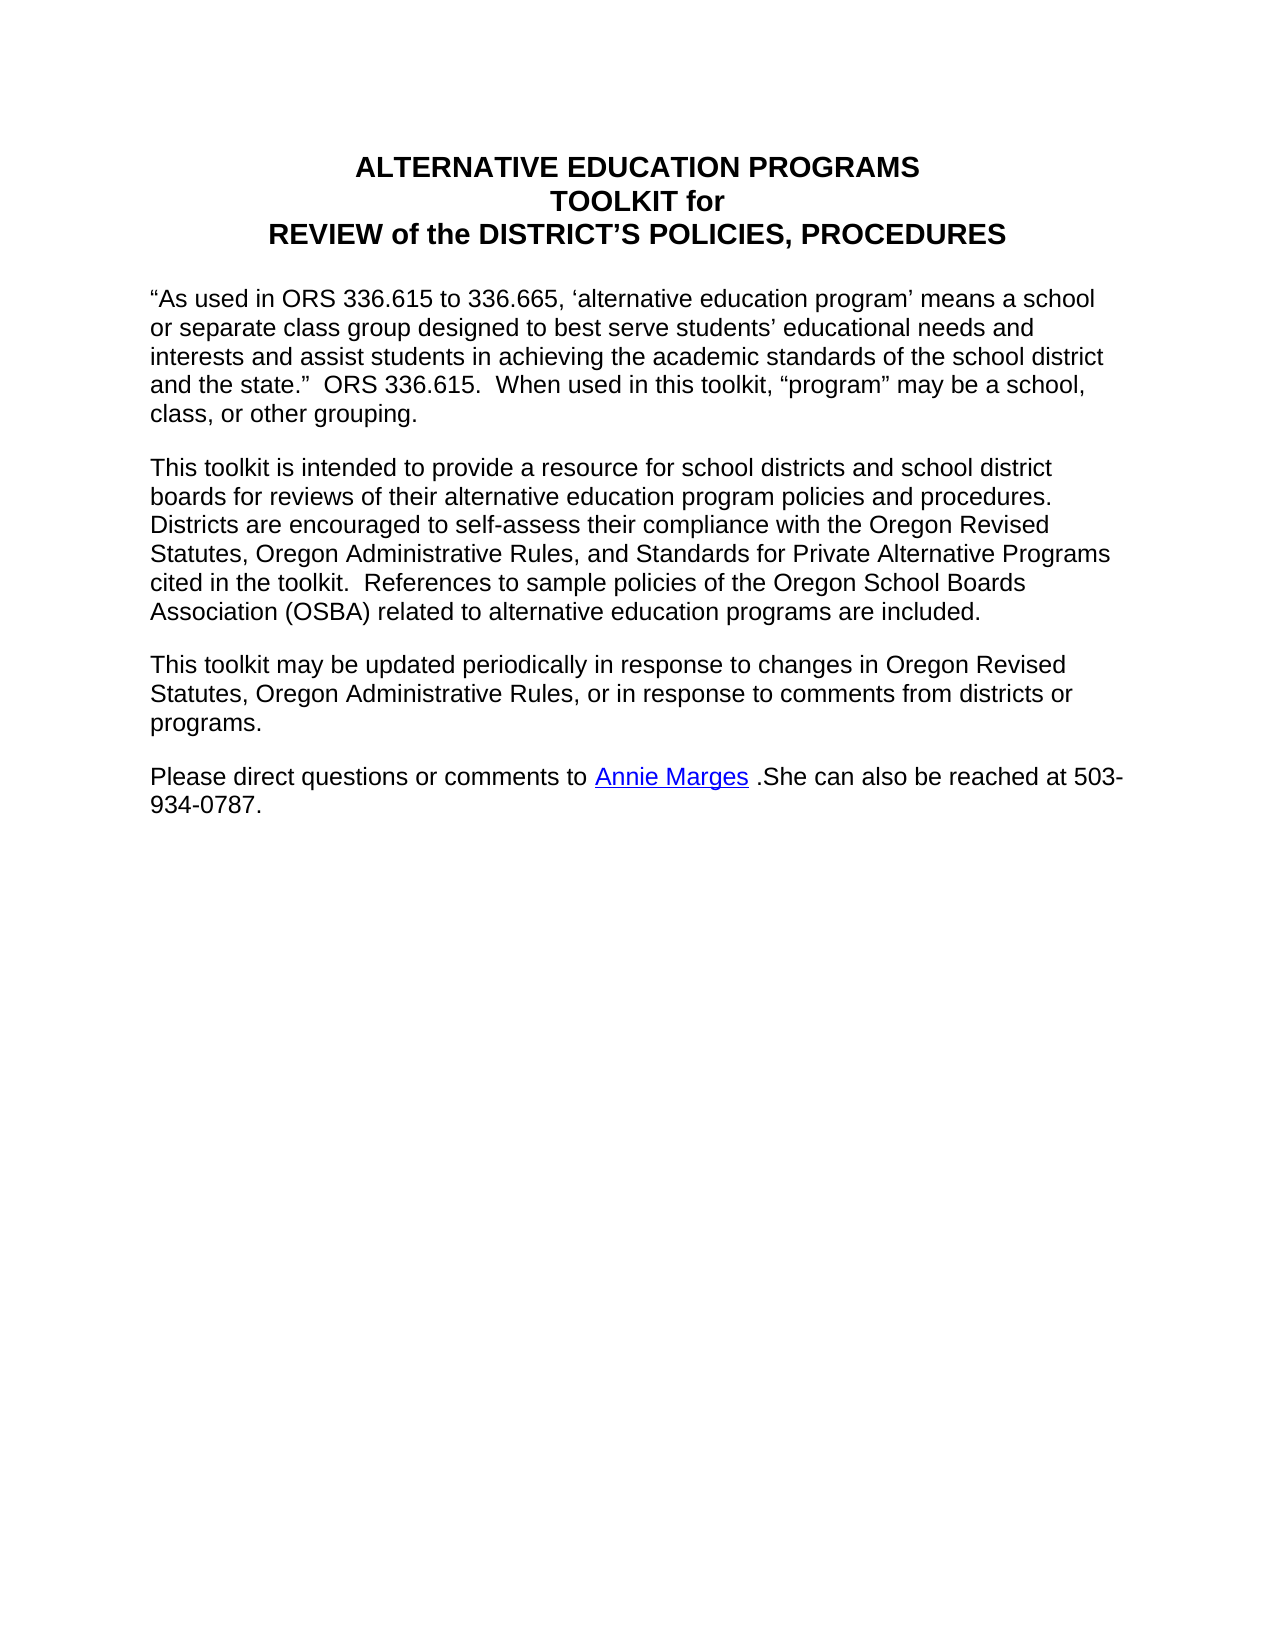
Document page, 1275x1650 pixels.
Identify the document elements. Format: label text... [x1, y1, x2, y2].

text TOOLKIT for [150, 183, 1125, 217]
text ALTERNATIVE EDUCATION PROGRAMS [150, 150, 1125, 183]
text This toolkit is intended to provide a resource for school districts and school district boards for reviews of their alternative education program policies and procedures. Districts are encouraged to self-assess their compliance with the Oregon Revised Statutes, Oregon Administrative Rules, and Standards for Private Alternative Programs cited in the toolkit. References to sample policies of the Oregon School Boards Association (OSBA) related to alternative education programs are included. [150, 453, 1125, 625]
text REVIEW of the DISTRICT’S POLICIES, PROCEDURES [150, 217, 1125, 251]
text This toolkit may be updated periodically in response to changes in Oregon Revised Statutes, Oregon Administrative Rules, or in response to comments from districts or programs. [150, 650, 1125, 737]
text Please direct questions or comments to Annie Marges .She can also be reached at 503-934-0787. [150, 762, 1125, 819]
text “As used in ORS 336.615 to 336.665, ‘alternative education program’ means a school or separate class group designed to best serve students’ educational needs and interests and assist students in achieving the academic standards of the school district and the state.” ORS 336.615. When used in this toolkit, “program” may be a school, class, or other grouping. [150, 284, 1125, 428]
